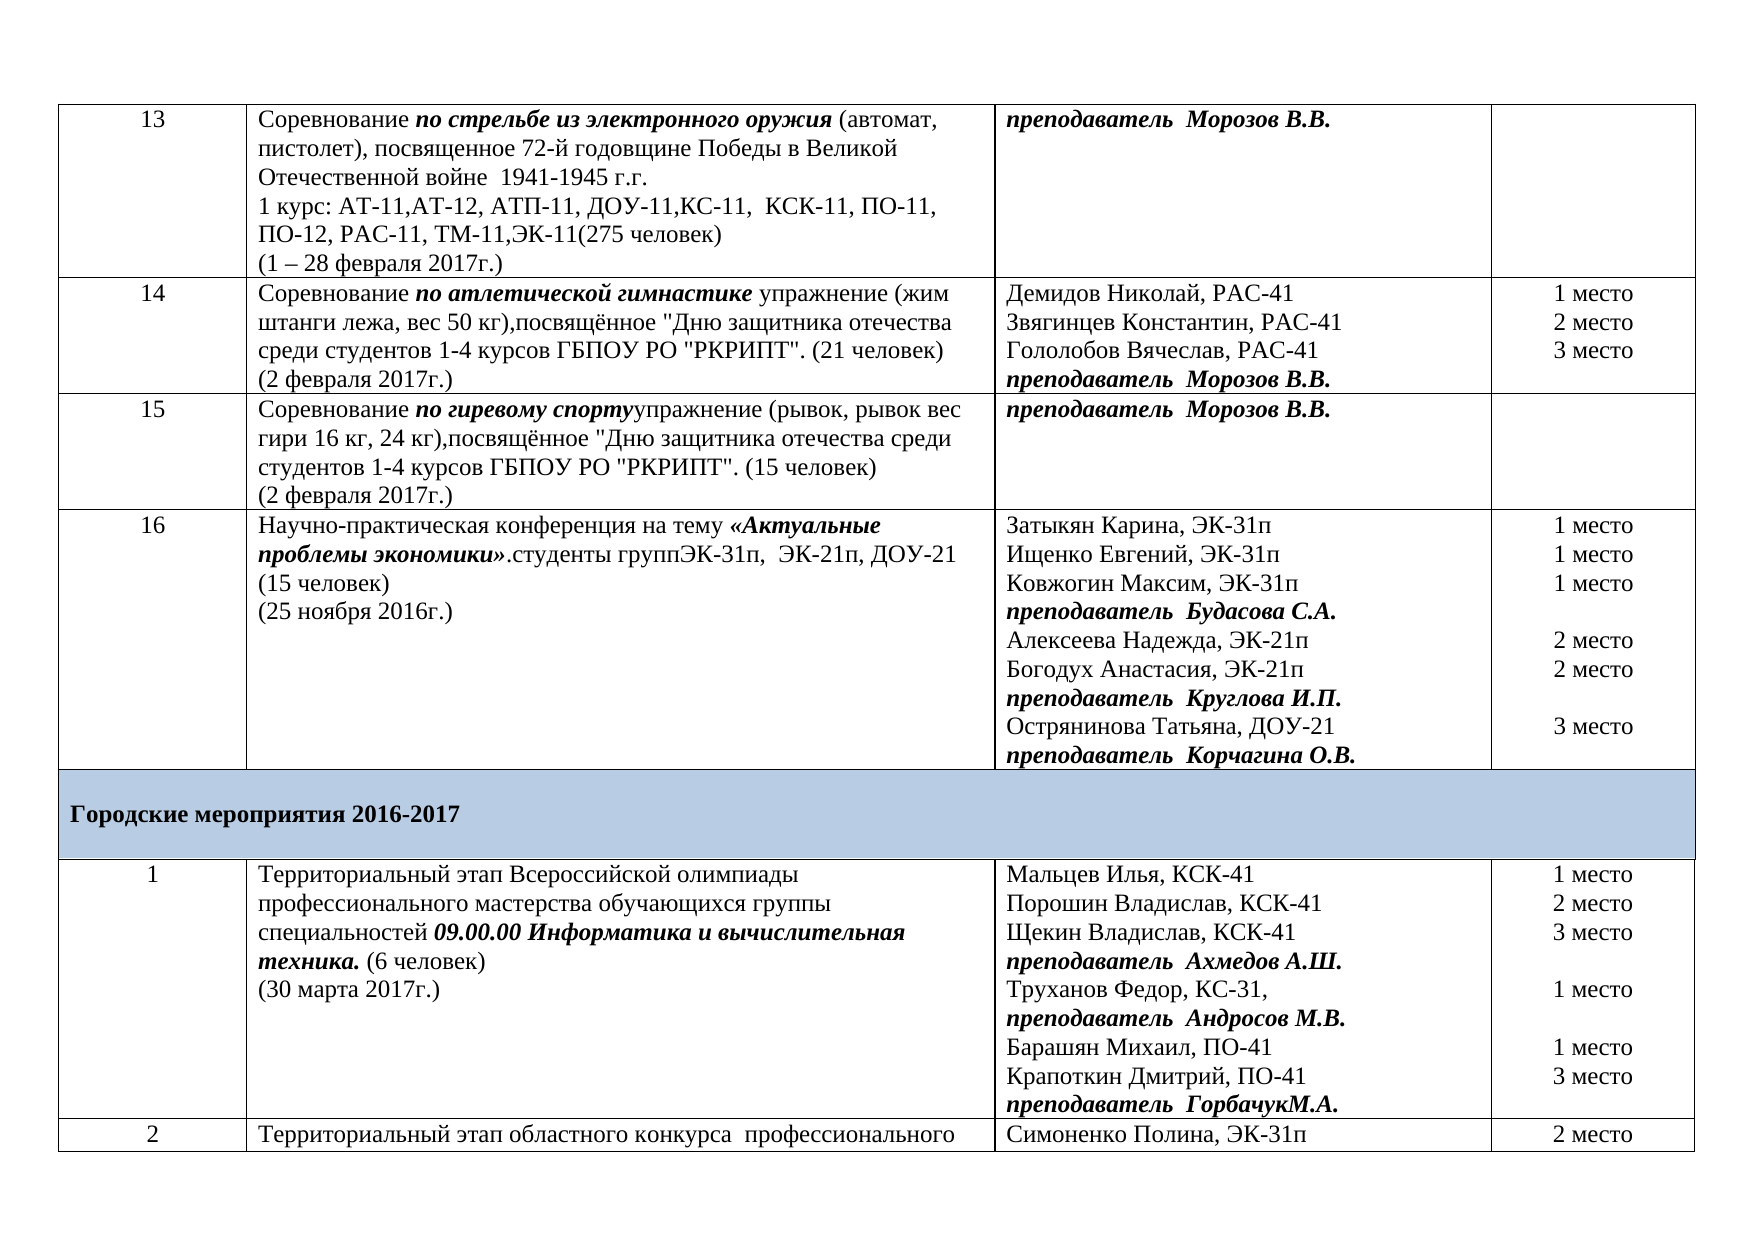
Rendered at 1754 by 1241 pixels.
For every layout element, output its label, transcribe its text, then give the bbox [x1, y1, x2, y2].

table_cell Научно-практическая конференция на тему «Актуальные проблемы экономики».студенты группЭК-31п, ЭК-21п, ДОУ-21 (15 человек) (25 ноября 2016г.) [247, 510, 994, 769]
table_cell Демидов Николай, РАС-41 Звягинцев Константин, РАС-41 Гололобов Вячеслав, РАС-41 преподаватель Морозов В.В. [996, 278, 1491, 393]
table_cell 2 [59, 1119, 246, 1151]
table_cell Мальцев Илья, КСК-41 Порошин Владислав, КСК-41 Щекин Владислав, КСК-41 преподаватель Ахмедов А.Ш. Труханов Федор, КС-31, преподаватель Андросов М.В. Барашян Михаил, ПО-41 Крапоткин Дмитрий, ПО-41 преподаватель ГорбачукМ.А. [996, 860, 1491, 1118]
table_cell Соревнование по гиревому спортуупражнение (рывок, рывок вес гири 16 кг, 24 кг),посвящённое "Дню защитника отечества среди студентов 1-4 курсов ГБПОУ РО "РКРИПТ". (15 человек) (2 февраля 2017г.) [247, 394, 994, 509]
table_cell 14 [59, 278, 246, 393]
table_cell преподаватель Морозов В.В. [996, 105, 1491, 277]
table_cell Городские мероприятия 2016-2017 [59, 770, 1695, 858]
table_cell [1492, 394, 1695, 509]
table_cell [996, 1119, 1491, 1151]
table_cell 13 [59, 105, 246, 277]
table_cell 16 [59, 510, 246, 769]
table_cell Территориальный этап Всероссийской олимпиады профессионального мастерства обучающихся группы специальностей 09.00.00 Информатика и вычислительная техника. (6 человек) (30 марта 2017г.) [247, 860, 994, 1118]
table_cell Затыкян Карина, ЭК-31п Ищенко Евгений, ЭК-31п Ковжогин Максим, ЭК-31п преподаватель Будасова С.А. Алексеева Надежда, ЭК-21п Богодух Анастасия, ЭК-21п преподаватель Круглова И.П. Острянинова Татьяна, ДОУ-21 преподаватель Корчагина О.В. [996, 510, 1491, 769]
table_cell 1 место 2 место 3 место [1492, 278, 1695, 393]
table_cell 1 место 2 место 3 место 1 место 1 место 3 место [1492, 860, 1694, 1118]
table_cell 15 [59, 394, 246, 509]
table_cell преподаватель Морозов В.В. [996, 394, 1491, 509]
table_cell 1 [59, 860, 246, 1118]
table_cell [247, 1119, 994, 1151]
table_cell [1492, 105, 1695, 277]
table_cell 1 место 1 место 1 место 2 место 2 место 3 место [1492, 510, 1695, 769]
table_cell 2 место [1492, 1119, 1694, 1151]
table_cell Соревнование по стрельбе из электронного оружия (автомат, пистолет), посвященное 72-й годовщине Победы в Великой Отечественной войне 1941-1945 г.г. 1 курс: АТ-11,АТ-12, АТП-11, ДОУ-11,КС-11, КСК-11, ПО-11, ПО-12, РАС-11, ТМ-11,ЭК-11(275 человек) (1 – 28 февраля 2017г.) [247, 105, 994, 277]
table_cell Соревнование по атлетической гимнастике упражнение (жим штанги лежа, вес 50 кг),посвящённое "Дню защитника отечества среди студентов 1-4 курсов ГБПОУ РО "РКРИПТ". (21 человек) (2 февраля 2017г.) [247, 278, 994, 393]
